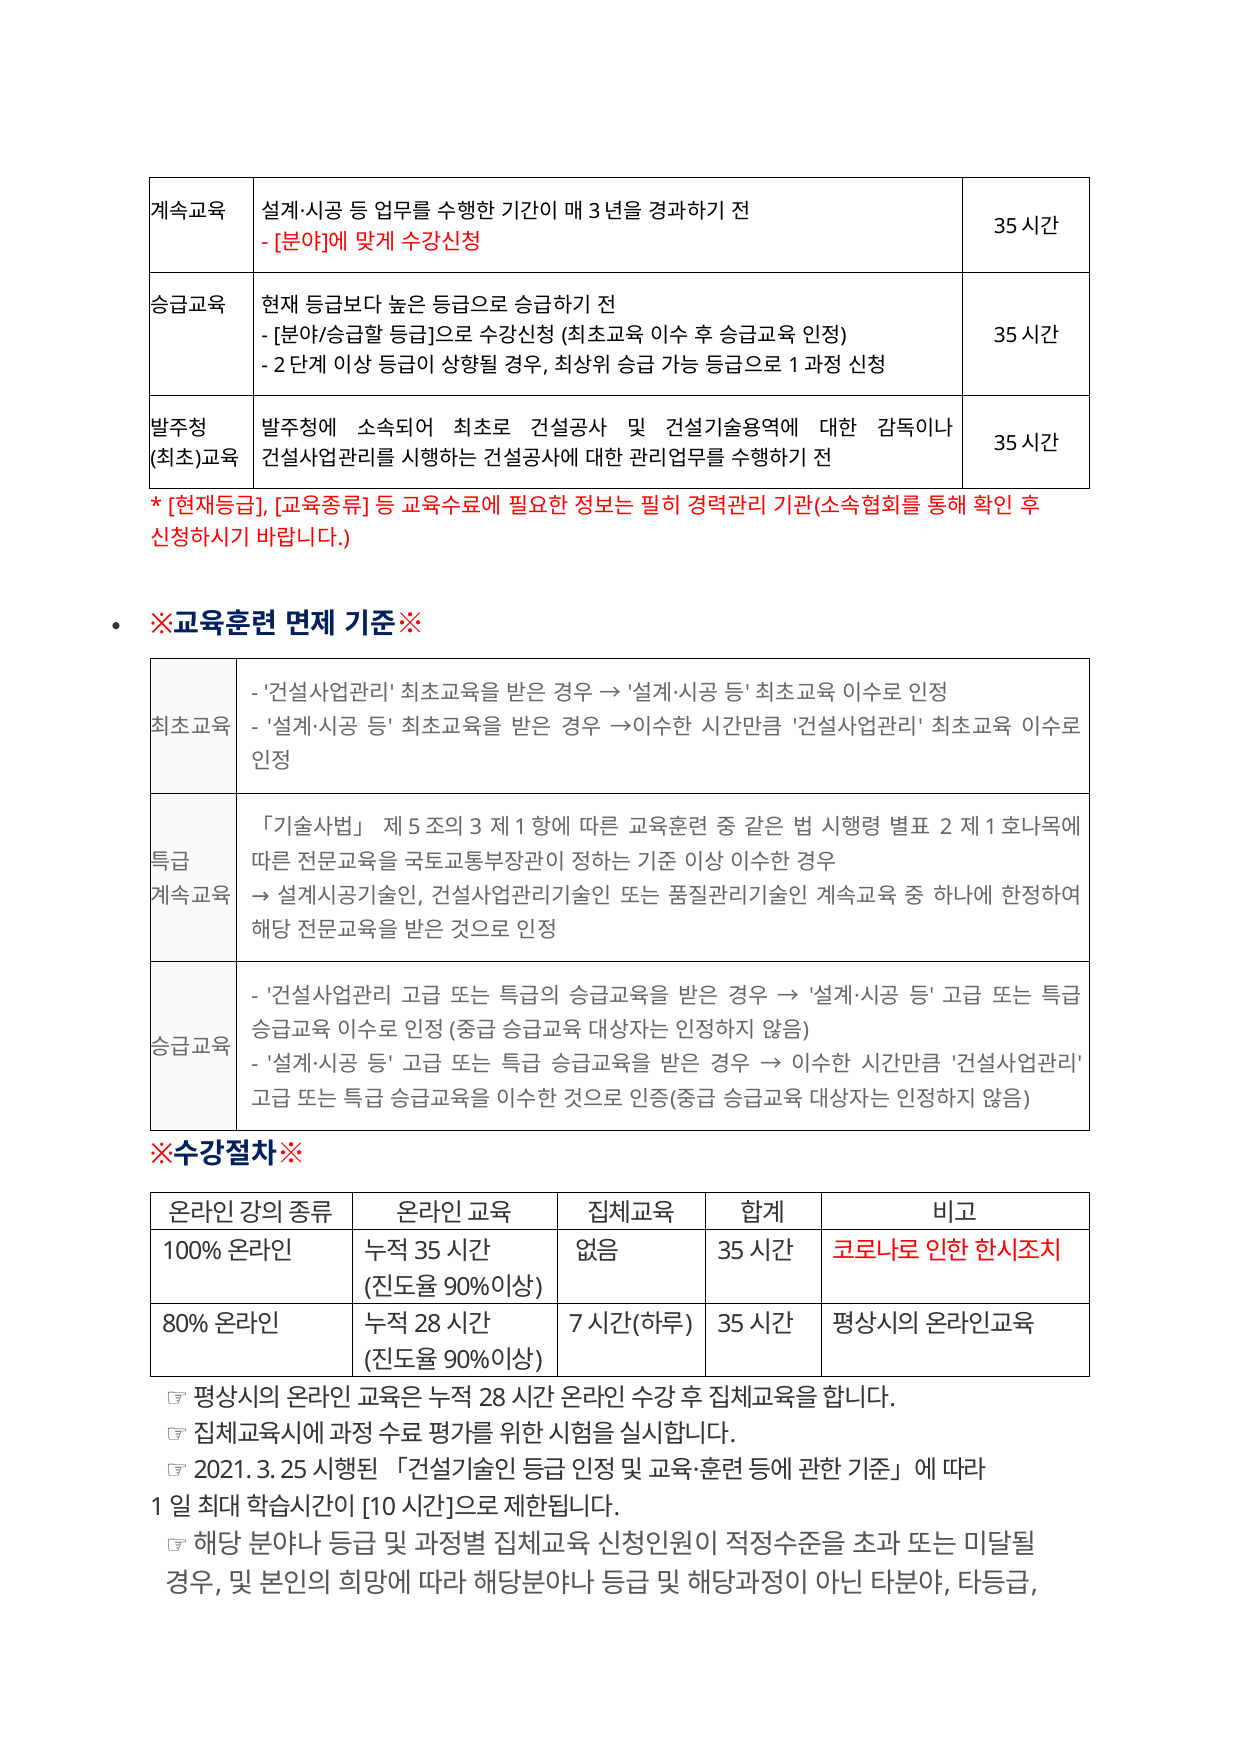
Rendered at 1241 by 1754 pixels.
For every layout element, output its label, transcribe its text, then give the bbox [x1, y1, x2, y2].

table_cell 설계·시공 등 업무를 수행한 기간이 매 3년을 경과하기 전 - [분야]에 맞게 수강신청 [254, 178, 962, 272]
table_cell 35시간 [706, 1230, 821, 1303]
table_cell 7시간(하루) [558, 1304, 705, 1376]
table_cell 누적28시간 (진도율90%이상) [353, 1304, 557, 1376]
table_header 온라인 강의 종류 [151, 1193, 352, 1229]
text ※수강절차※ [150, 1131, 1090, 1172]
text ☞ 2021. 3. 25 시행된 「건설기술인 등급 인정 및 교육·훈련 등에 관한 기준」에 따라 [166, 1450, 1090, 1486]
table_cell - '건설사업관리 고급 또는 특급의 승급교육을 받은 경우 → '설계·시공 등' 고급 또는 특급 승급교육 이수로 인정 (중급 승급교육 대상자는 인정하지 않음) - '설계·시공 등' 고급 또는 특급 승급교육을 받은 경우 → 이수한 시간만큼 '건설사업관리' 고급 또는 특급 승급교육을 이수한 것으로 인증(중급 승급교육 대상자는 인정하지 않음) [237, 962, 1089, 1130]
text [166, 1522, 1090, 1601]
table_cell 100% 온라인 [151, 1230, 352, 1303]
table_cell 특급 계속교육 [151, 794, 236, 961]
table_cell 「기술사법」 제5조의3 제1항에 따른 교육훈련 중 같은 법 시행령 별표 2 제1호나목에 따른 전문교육을 국토교통부장관이 정하는 기준 이상 이수한 경우 → 설계시공기술인, 건설사업관리기술인 또는 품질관리기술인 계속교육 중 하나에 한정하여 해당 전문교육을 받은 것으로 인정 [237, 794, 1089, 961]
table_header 집체교육 [558, 1193, 705, 1229]
table_cell 없음 [558, 1230, 705, 1303]
table_cell 승급교육 [150, 273, 253, 395]
table_header 합계 [706, 1193, 821, 1229]
table_cell 승급교육 [151, 962, 236, 1130]
table_cell 평상시의 온라인교육 [822, 1304, 1089, 1376]
table_cell 코로나로 인한 한시조치 [822, 1230, 1089, 1303]
table_header 최초교육 [151, 659, 236, 793]
table_header 온라인 교육 [353, 1193, 557, 1229]
table_cell 발주청에 소속되어 최초로 건설공사 및 건설기술용역에 대한 감독이나 건설사업관리를 시행하는 건설공사에 대한 관리업무를 수행하기 전 [254, 396, 962, 487]
text 1일 최대 학습시간이 [10시간]으로 제한됩니다. [150, 1486, 1090, 1522]
table_cell 35시간 [963, 273, 1089, 395]
table_cell 35시간 [963, 178, 1089, 272]
table_header - '건설사업관리' 최초교육을 받은 경우 → '설계·시공 등' 최초교육 이수로 인정 - '설계·시공 등' 최초교육을 받은 경우 →이수한 시간만큼 '건설사업관리' 최초교육 이수로 인정 [237, 659, 1089, 793]
table_cell 누적35시간 (진도율90%이상) [353, 1230, 557, 1303]
text ☞ 집체교육시에 과정 수료 평가를 위한 시험을 실시합니다. [166, 1413, 1090, 1450]
list ※교육훈련 면제 기준※ [112, 601, 1090, 642]
table_cell 35시간 [706, 1304, 821, 1376]
table_cell 발주청 (최초)교육 [150, 396, 253, 487]
table_header 비고 [822, 1193, 1089, 1229]
text ☞ 평상시의 온라인 교육은 누적 28시간 온라인 수강 후 집체교육을 합니다. [166, 1377, 1090, 1413]
table_cell 80% 온라인 [151, 1304, 352, 1376]
table_cell 현재 등급보다 높은 등급으로 승급하기 전 - [분야/승급할 등급]으로 수강신청 (최초교육 이수 후 승급교육 인정) - 2단계 이상 등급이 상향될 경우, 최상위 승급 가능 등급으로 1과정 신청 [254, 273, 962, 395]
table_cell 35시간 [963, 396, 1089, 487]
text * [현재등급], [교육종류] 등 교육수료에 필요한 정보는 필히 경력관리 기관(소속협회를 통해 확인 후 신청하시기 바랍니다.) [150, 489, 1090, 552]
table_cell 계속교육 [150, 178, 253, 272]
